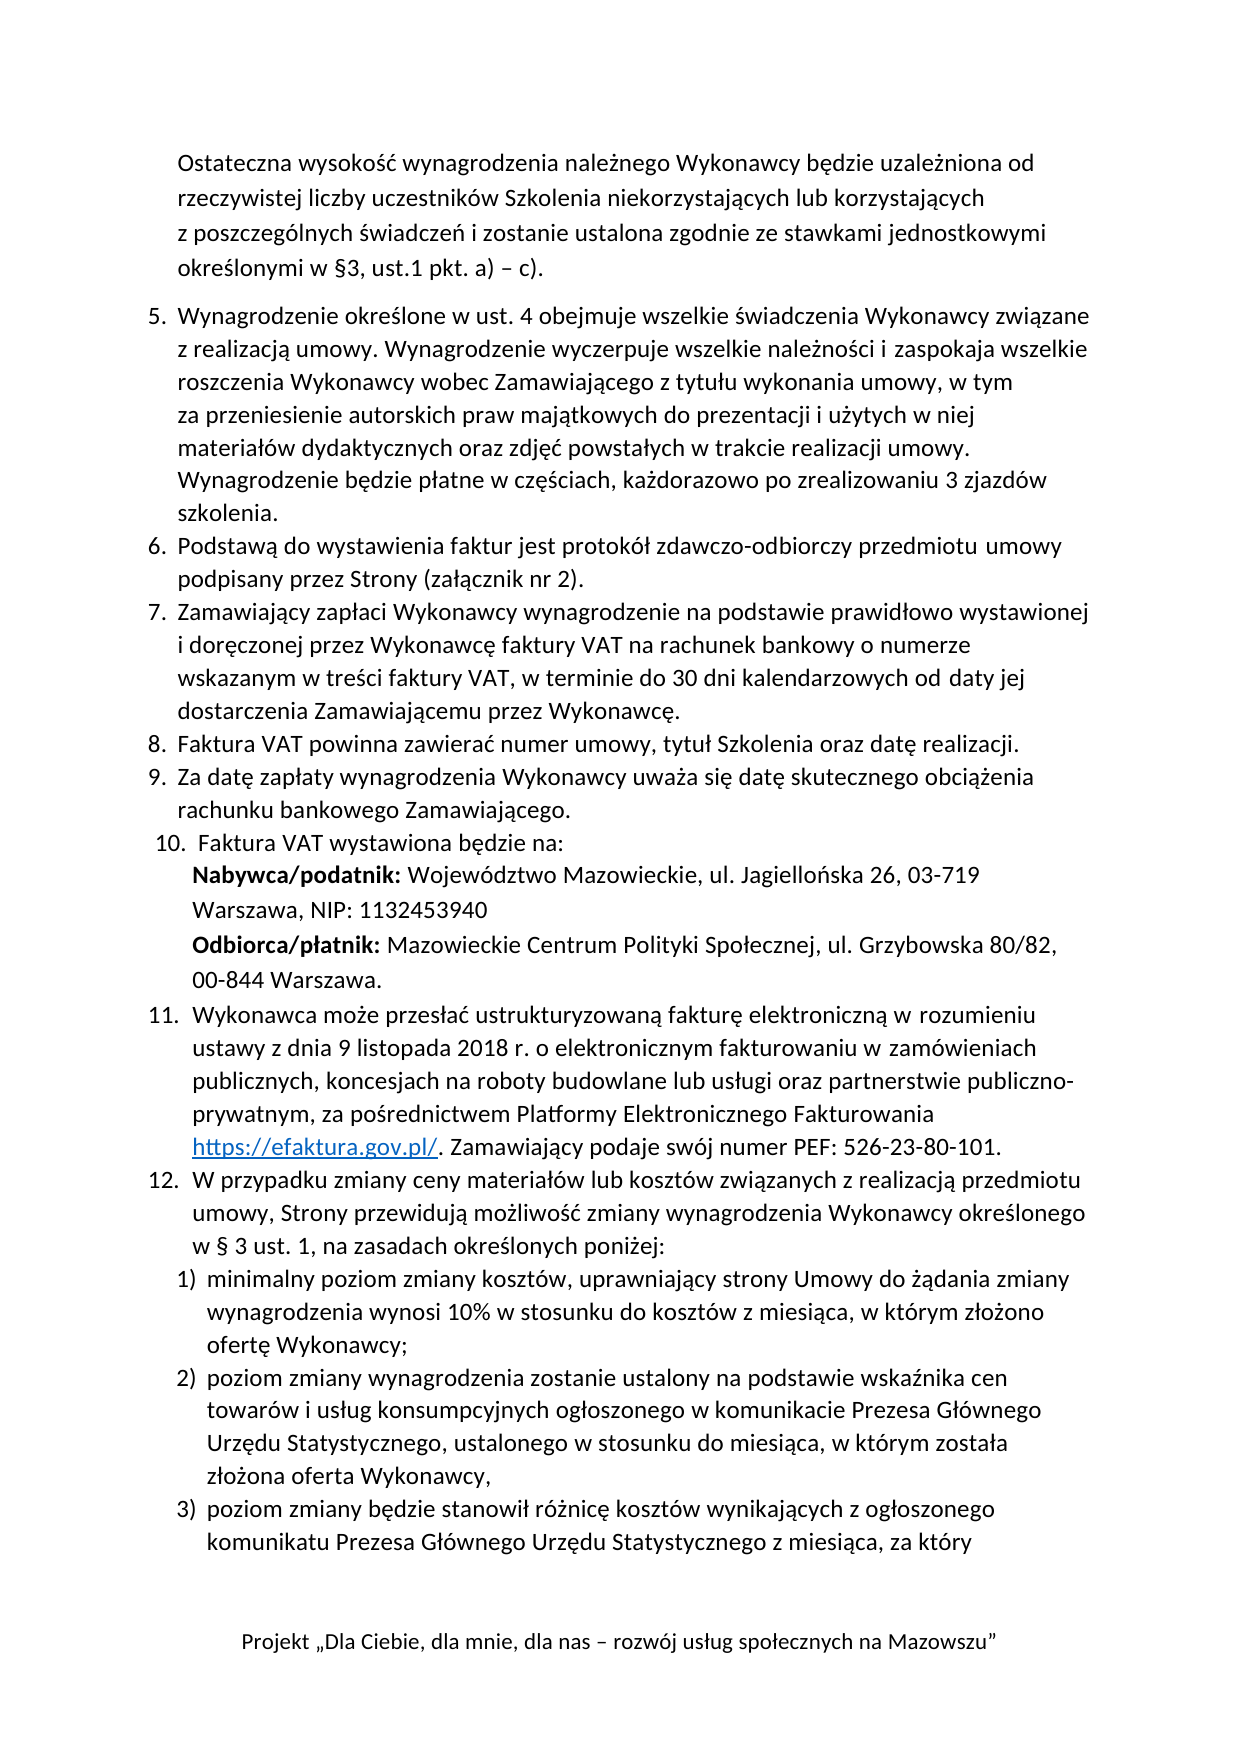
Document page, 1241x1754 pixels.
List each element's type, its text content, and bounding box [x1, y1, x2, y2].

list Wykonawca może przesłać ustrukturyzowaną fakturę elektroniczną w rozumieniu ustawy z dnia 9 listopada 2018 r. o elektronicznym fakturowaniu w zamówieniach publicznych, koncesjach na roboty budowlane lub usługi oraz partnerstwie publiczno-prywatnym, za pośrednictwem Platformy Elektronicznego Fakturowania https://efaktura.gov.pl/. Zamawiający podaje swój numer PEF: 526-23-80-101. [148, 1000, 1093, 1162]
list Za datę zapłaty wynagrodzenia Wykonawcy uważa się datę skutecznego obciążenia rachunku bankowego Zamawiającego. [148, 761, 1093, 824]
text Ostateczna wysokość wynagrodzenia należnego Wykonawcy będzie uzależniona od rzeczywistej liczby uczestników Szkolenia niekorzystających lub korzystających z poszczególnych świadczeń i zostanie ustalona zgodnie ze stawkami jednostkowymi określonymi w §3, ust.1 pkt. a) – c). [177, 148, 1093, 283]
list Podstawą do wystawienia faktur jest protokół zdawczo-odbiorczy przedmiotu umowy podpisany przez Strony (załącznik nr 2). [148, 531, 1093, 594]
list Faktura VAT powinna zawierać numer umowy, tytuł Szkolenia oraz datę realizacji. [148, 728, 1093, 758]
list W przypadku zmiany ceny materiałów lub kosztów związanych z realizacją przedmiotu umowy, Strony przewidują możliwość zmiany wynagrodzenia Wykonawcy określonego w § 3 ust. 1, na zasadach określonych poniżej: [148, 1164, 1093, 1261]
list minimalny poziom zmiany kosztów, uprawniający strony Umowy do żądania zmiany wynagrodzenia wynosi 10% w stosunku do kosztów z miesiąca, w którym złożono ofertę Wykonawcy; [176, 1263, 1093, 1359]
text Odbiorca/płatnik: Mazowieckie Centrum Polityki Społecznej, ul. Grzybowska 80/82, 00-844 Warszawa. [192, 930, 1093, 995]
list Wynagrodzenie określone w ust. 4 obejmuje wszelkie świadczenia Wykonawcy związane z realizacją umowy. Wynagrodzenie wyczerpuje wszelkie należności i zaspokaja wszelkie roszczenia Wykonawcy wobec Zamawiającego z tytułu wykonania umowy, w tym za przeniesienie autorskich praw majątkowych do prezentacji i użytych w niej materiałów dydaktycznych oraz zdjęć powstałych w trakcie realizacji umowy. Wynagrodzenie będzie płatne w częściach, każdorazowo po zrealizowaniu 3 zjazdów szkolenia. [148, 300, 1093, 528]
list Faktura VAT wystawiona będzie na: [154, 827, 1093, 857]
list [176, 1493, 1093, 1557]
list poziom zmiany wynagrodzenia zostanie ustalony na podstawie wskaźnika cen towarów i usług konsumpcyjnych ogłoszonego w komunikacie Prezesa Głównego Urzędu Statystycznego, ustalonego w stosunku do miesiąca, w którym została złożona oferta Wykonawcy, [176, 1362, 1093, 1491]
text Nabywca/podatnik: Województwo Mazowieckie, ul. Jagiellońska 26, 03-719 Warszawa, NIP: 1132453940 [192, 860, 1093, 925]
list Zamawiający zapłaci Wykonawcy wynagrodzenie na podstawie prawidłowo wystawionej i doręczonej przez Wykonawcę faktury VAT na rachunek bankowy o numerze wskazanym w treści faktury VAT, w terminie do 30 dni kalendarzowych od daty jej dostarczenia Zamawiającemu przez Wykonawcę. [148, 596, 1093, 726]
